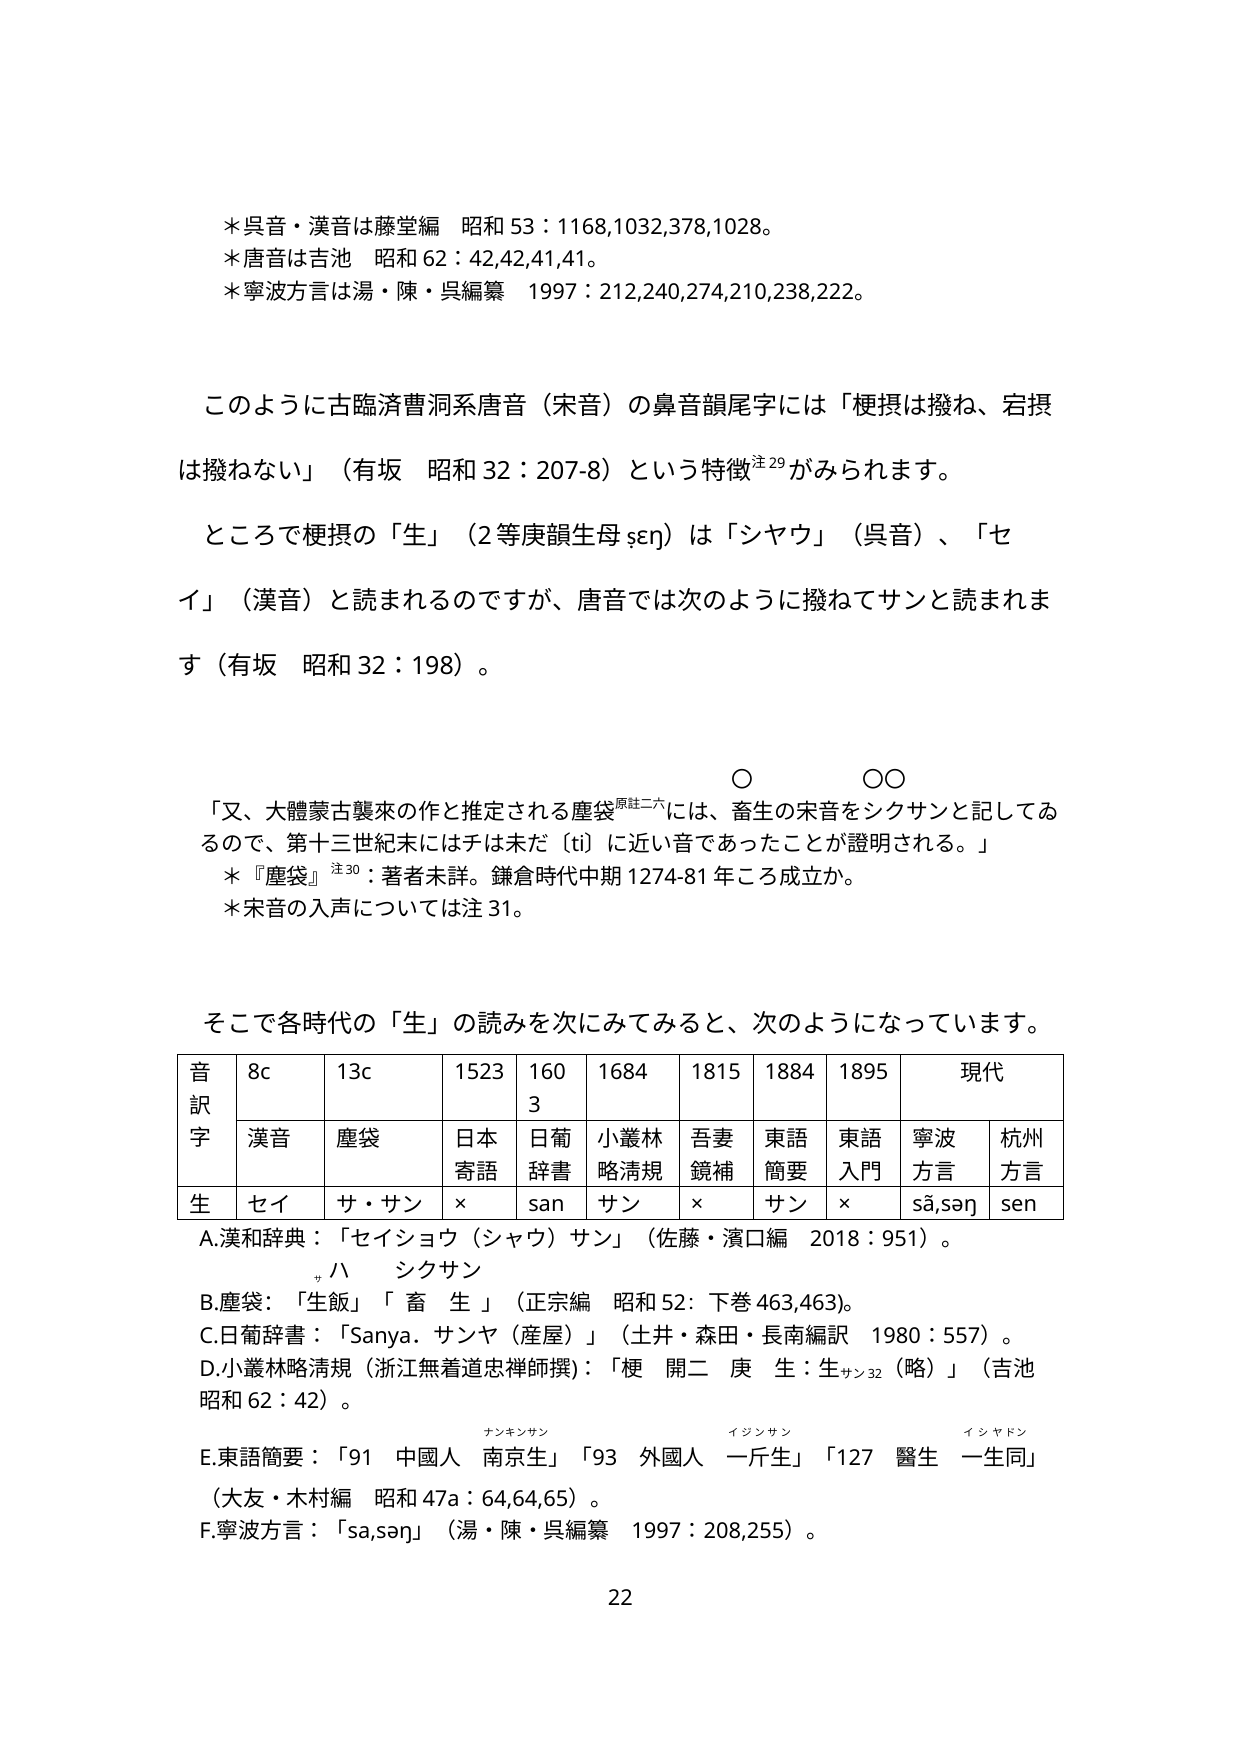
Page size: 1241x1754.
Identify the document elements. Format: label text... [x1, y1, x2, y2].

table_cell × [443, 1187, 516, 1219]
table_cell 日葡 辞書 [517, 1121, 586, 1186]
table_header 現代 [901, 1055, 1063, 1120]
table_header 1603 [517, 1055, 586, 1120]
table_cell sen [990, 1187, 1063, 1219]
text このように古臨済曹洞系唐音（宋音）の鼻音韻尾字には「梗摂は撥ね、宕摂は撥ねない」（有坂 昭和32：207-8）という特徴注29がみられます。 [177, 371, 1063, 501]
table_cell sã,səŋ [901, 1187, 989, 1219]
table_header 1684 [587, 1055, 679, 1120]
text 「又、大體蒙古襲來の作と推定される塵袋原註二六には、生の宋音をサンと記してゐるので、第十三世紀末にはチは未だ〔ti〕に近い音であったことが證明される。」 [199, 761, 1063, 859]
table_cell サ・サン [325, 1187, 442, 1219]
table_header 音 訳 字 [178, 1055, 236, 1186]
text ところで梗摂の「生」（2等庚韻生母ṣɛŋ）は「シヤウ」（呉音）、「セイ」（漢音）と読まれるのですが、唐音では次のように撥ねてサンと読まれます（有坂 昭和32：198）。 [177, 501, 1063, 696]
text ＊呉音・漢音は藤堂編 昭和53：1168,1032,378,1028。 [221, 209, 1063, 241]
table_cell サン [754, 1187, 826, 1219]
table_header 13c [325, 1055, 442, 1120]
table_cell 漢音 [237, 1121, 324, 1186]
table_cell 杭州方言 [990, 1121, 1063, 1186]
table_cell 小叢林略淸規 [587, 1121, 679, 1186]
table_cell 吾妻 鏡補 [680, 1121, 753, 1186]
text そこで各時代の「生」の読みを次にみてみると、次のようになっています。 [177, 989, 1063, 1054]
text D.小叢林略淸規（浙江無着道忠禅師撰)：「梗 開二 庚 生：生サン32（略）」（吉池 昭和62：42）。 [199, 1350, 1063, 1415]
text C.日葡辞書：「Sanya．サンヤ（産屋）」（土井・森田・長南編訳 1980：557）。 [177, 1318, 1063, 1350]
table_cell サン [587, 1187, 679, 1219]
text F.寧波方言：「sa,səŋ」（湯・陳・呉編纂 1997：208,255）。 [199, 1513, 1063, 1545]
text ＊『塵袋』注30：著者未詳。鎌倉時代中期1274-81年ころ成立か。 [221, 859, 1063, 891]
table_cell 日本 寄語 [443, 1121, 516, 1186]
table_cell × [827, 1187, 900, 1219]
text A.漢和辞典：「セイショウ（シャウ）サン」（佐藤・濱口編 2018：951）。 [177, 1220, 1063, 1253]
table_header 1895 [827, 1055, 900, 1120]
table_header 1523 [443, 1055, 516, 1120]
table_cell 塵袋 [325, 1121, 442, 1186]
table_cell 寧波 方言 [901, 1121, 989, 1186]
text ＊寧波方言は湯・陳・呉編纂 1997：212,240,274,210,238,222。 [199, 274, 1063, 306]
table_cell 東語簡要 [754, 1121, 826, 1186]
table_cell セイ [237, 1187, 324, 1219]
table_cell san [517, 1187, 586, 1219]
table_header 1884 [754, 1055, 826, 1120]
table_header 1815 [680, 1055, 753, 1120]
table_cell × [680, 1187, 753, 1219]
table_cell 生 [178, 1187, 236, 1219]
text ＊宋音の入声については注31。 [221, 891, 1063, 924]
text B.塵袋：「」「」（正宗編 昭和52：下巻463,463)。 [177, 1253, 1063, 1318]
text ＊唐音は吉池 昭和62：42,42,41,41。 [221, 241, 1063, 274]
table_cell 東語 入門 [827, 1121, 900, 1186]
text E.東語簡要：「91 中國人 」「93 外國人 」「127 醫生 」（大友・木村編 昭和47a：64,64,65）。 [199, 1415, 1063, 1513]
table_header 8c [237, 1055, 324, 1120]
